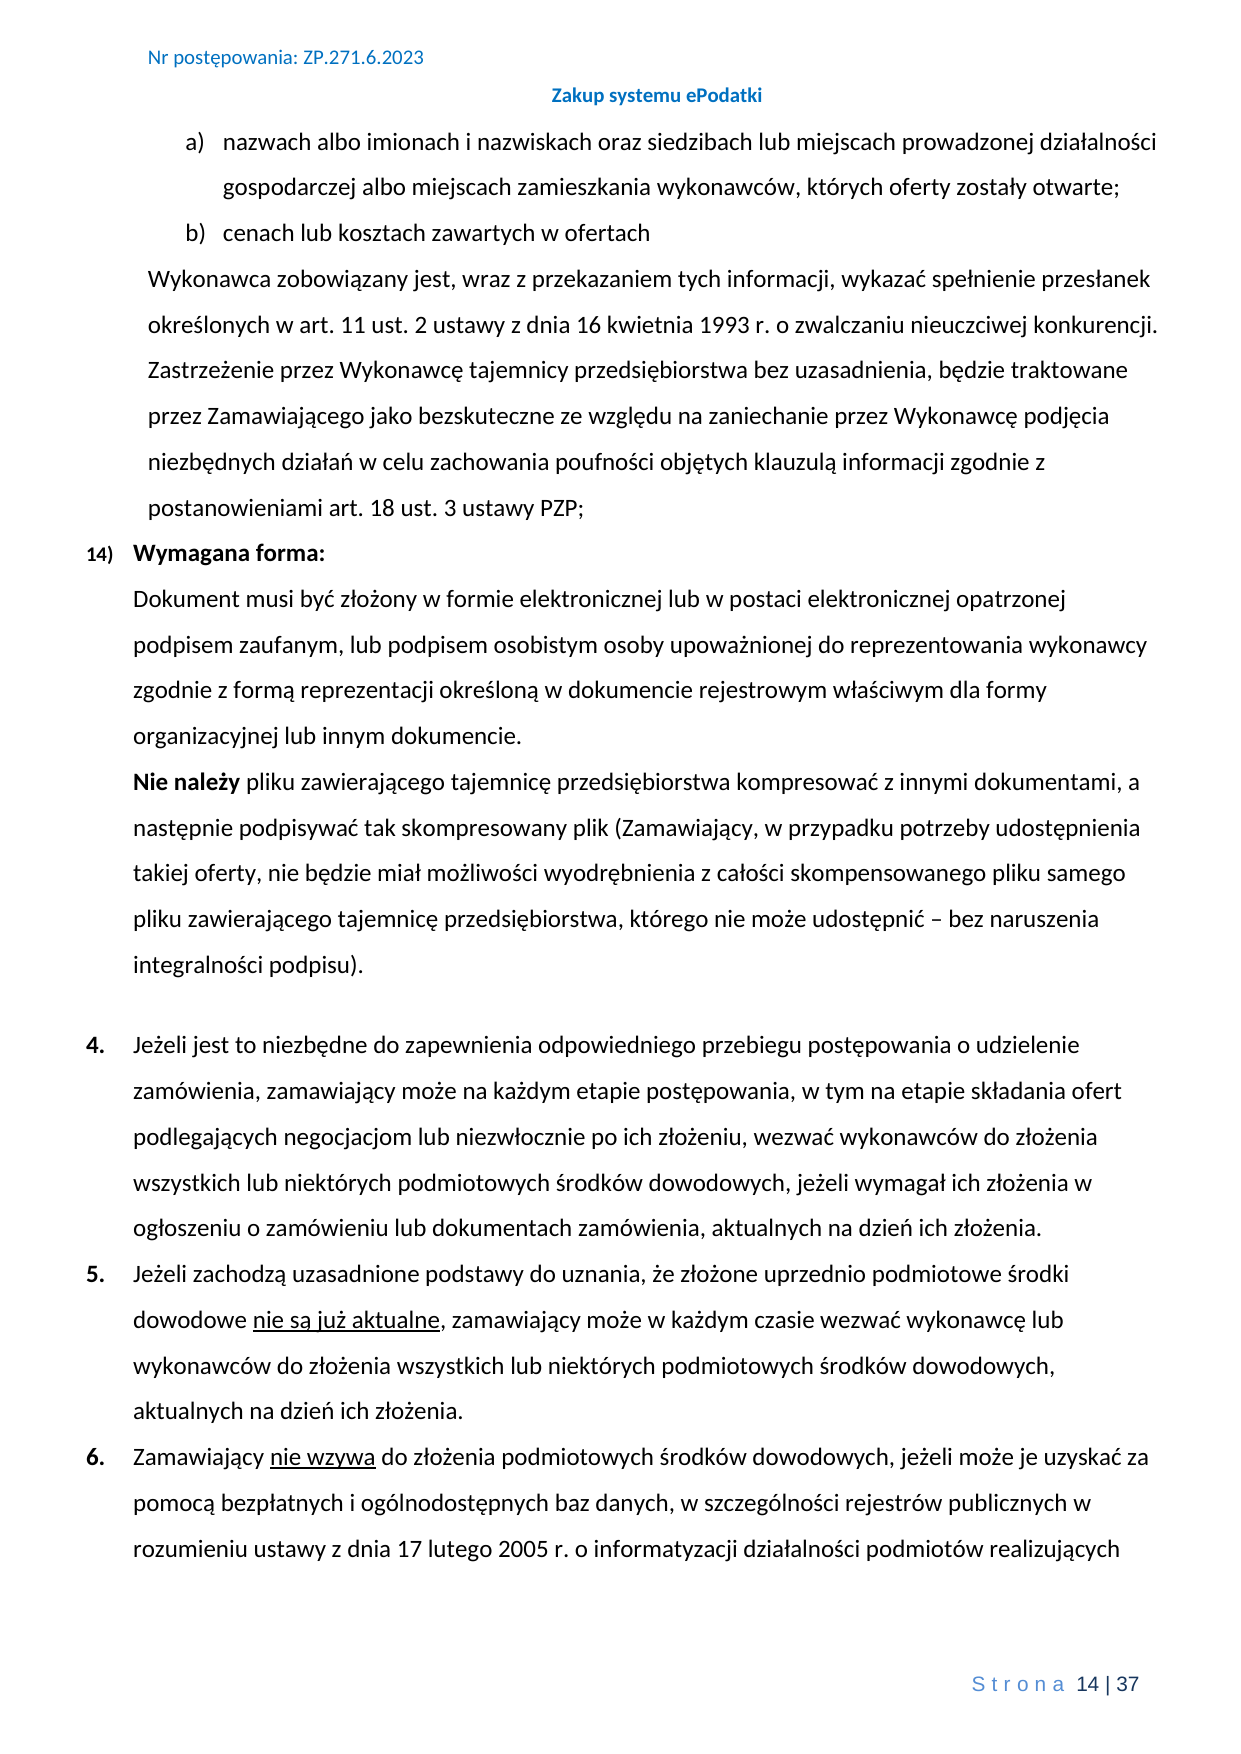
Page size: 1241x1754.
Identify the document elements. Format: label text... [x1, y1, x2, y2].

text Wykonawca zobowiązany jest, wraz z przekazaniem tych informacji, wykazać spełnienie przesłanek określonych w art. 11 ust. 2 ustawy z dnia 16 kwietnia 1993 r. o zwalczaniu nieuczciwej konkurencji. Zastrzeżenie przez Wykonawcę tajemnicy przedsiębiorstwa bez uzasadnienia, będzie traktowane przez Zamawiającego jako bezskuteczne ze względu na zaniechanie przez Wykonawcę podjęcia niezbędnych działań w celu zachowania poufności objętych klauzulą informacji zgodnie z postanowieniami art. 18 ust. 3 ustawy PZP; [148, 263, 1166, 522]
list Nie należy pliku zawierającego tajemnicę przedsiębiorstwa kompresować z innymi dokumentami, a następnie podpisywać tak skompresowany plik (Zamawiający, w przypadku potrzeby udostępnienia takiej oferty, nie będzie miał możliwości wyodrębnienia z całości skompensowanego pliku samego pliku zawierającego tajemnicę przedsiębiorstwa, którego nie może udostępnić – bez naruszenia integralności podpisu). [133, 766, 1151, 979]
list cenach lub kosztach zawartych w ofertach [185, 217, 1166, 248]
list Wymagana forma: [86, 537, 1151, 568]
list Jeżeli jest to niezbędne do zapewnienia odpowiedniego przebiegu postępowania o udzielenie zamówienia, zamawiający może na każdym etapie postępowania, w tym na etapie składania ofert podlegających negocjacjom lub niezwłocznie po ich złożeniu, wezwać wykonawców do złożenia wszystkich lub niektórych podmiotowych środków dowodowych, jeżeli wymagał ich złożenia w ogłoszeniu o zamówieniu lub dokumentach zamówienia, aktualnych na dzień ich złożenia. [86, 1030, 1151, 1243]
list Jeżeli zachodzą uzasadnione podstawy do uznania, że złożone uprzednio podmiotowe środki dowodowe nie są już aktualne, zamawiający może w każdym czasie wezwać wykonawcę lub wykonawców do złożenia wszystkich lub niektórych podmiotowych środków dowodowych, aktualnych na dzień ich złożenia. [86, 1258, 1151, 1426]
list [86, 1441, 1151, 1563]
list Dokument musi być złożony w formie elektronicznej lub w postaci elektronicznej opatrzonej podpisem zaufanym, lub podpisem osobistym osoby upoważnionej do reprezentowania wykonawcy zgodnie z formą reprezentacji określoną w dokumencie rejestrowym właściwym dla formy organizacyjnej lub innym dokumencie. [133, 583, 1151, 751]
list nazwach albo imionach i nazwiskach oraz siedzibach lub miejscach prowadzonej działalności gospodarczej albo miejscach zamieszkania wykonawców, których oferty zostały otwarte; [185, 126, 1166, 202]
